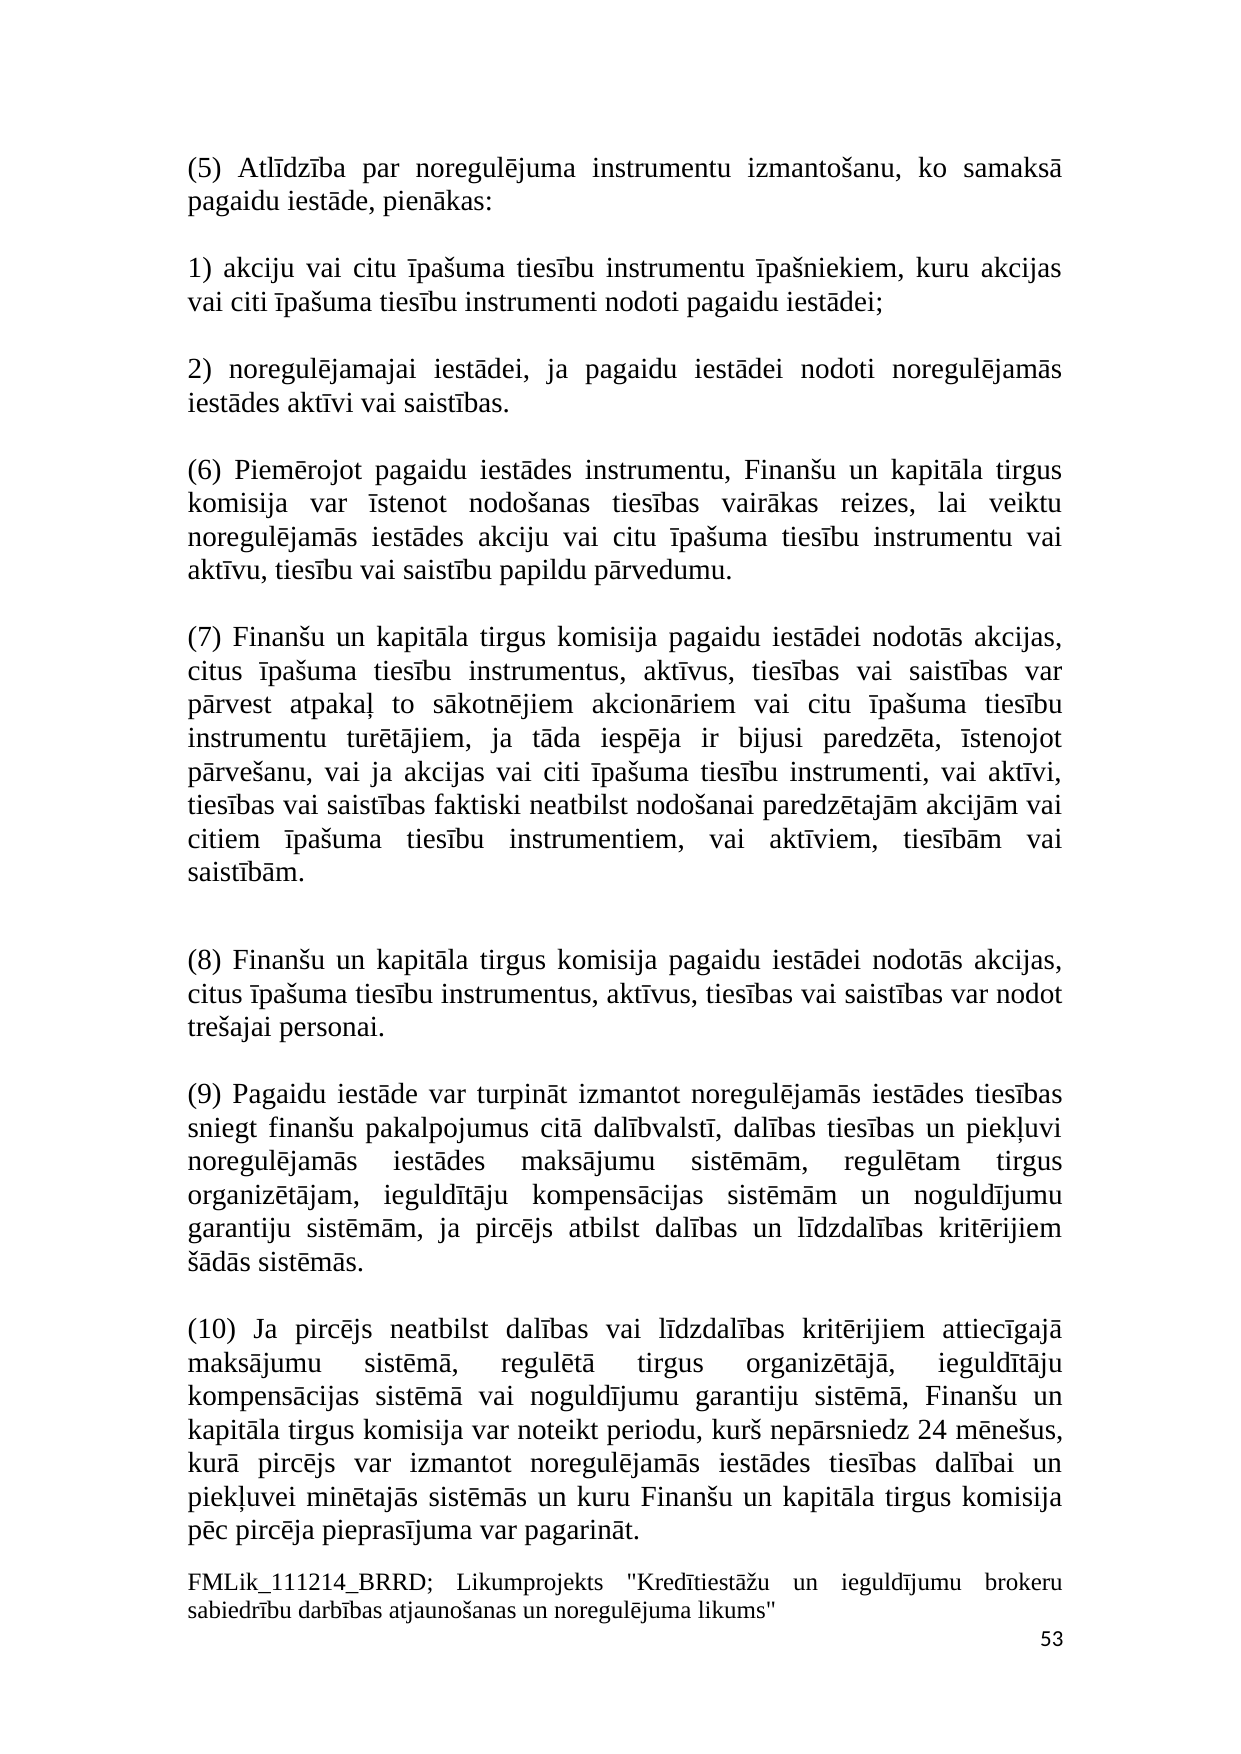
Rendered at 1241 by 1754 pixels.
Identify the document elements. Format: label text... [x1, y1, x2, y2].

text (5) Atlīdzība par noregulējuma instrumentu izmantošanu, ko samaksā pagaidu iestāde, pienākas: [187, 150, 1063, 217]
text (6) Piemērojot pagaidu iestādes instrumentu, Finanšu un kapitāla tirgus komisija var īstenot nodošanas tiesības vairākas reizes, lai veiktu noregulējamās iestādes akciju vai citu īpašuma tiesību instrumentu vai aktīvu, tiesību vai saistību papildu pārvedumu. [187, 452, 1063, 586]
text (7) Finanšu un kapitāla tirgus komisija pagaidu iestādei nodotās akcijas, citus īpašuma tiesību instrumentus, aktīvus, tiesības vai saistības var pārvest atpakaļ to sākotnējiem akcionāriem vai citu īpašuma tiesību instrumentu turētājiem, ja tāda iespēja ir bijusi paredzēta, īstenojot pārvešanu, vai ja akcijas vai citi īpašuma tiesību instrumenti, vai aktīvi, tiesības vai saistības faktiski neatbilst nodošanai paredzētajām akcijām vai citiem īpašuma tiesību instrumentiem, vai aktīviem, tiesībām vai saistībām. [187, 619, 1063, 888]
text (9) Pagaidu iestāde var turpināt izmantot noregulējamās iestādes tiesības sniegt finanšu pakalpojumus citā dalībvalstī, dalības tiesības un piekļuvi noregulējamās iestādes maksājumu sistēmām, regulētam tirgus organizētājam, ieguldītāju kompensācijas sistēmām un noguldījumu garantiju sistēmām, ja pircējs atbilst dalības un līdzdalības kritērijiem šādās sistēmās. [187, 1076, 1063, 1278]
text 1) akciju vai citu īpašuma tiesību instrumentu īpašniekiem, kuru akcijas vai citi īpašuma tiesību instrumenti nodoti pagaidu iestādei; [187, 251, 1063, 318]
text 2) noregulējamajai iestādei, ja pagaidu iestādei nodoti noregulējamās iestādes aktīvi vai saistības. [187, 351, 1063, 418]
text (8) Finanšu un kapitāla tirgus komisija pagaidu iestādei nodotās akcijas, citus īpašuma tiesību instrumentus, aktīvus, tiesības vai saistības var nodot trešajai personai. [187, 942, 1063, 1043]
text (10) Ja pircējs neatbilst dalības vai līdzdalības kritērijiem attiecīgajā maksājumu sistēmā, regulētā tirgus organizētājā, ieguldītāju kompensācijas sistēmā vai noguldījumu garantiju sistēmā, Finanšu un kapitāla tirgus komisija var noteikt periodu, kurš nepārsniedz 24 mēnešus, kurā pircējs var izmantot noregulējamās iestādes tiesības dalībai un piekļuvei minētajās sistēmās un kuru Finanšu un kapitāla tirgus komisija pēc pircēja pieprasījuma var pagarināt. [187, 1311, 1063, 1546]
